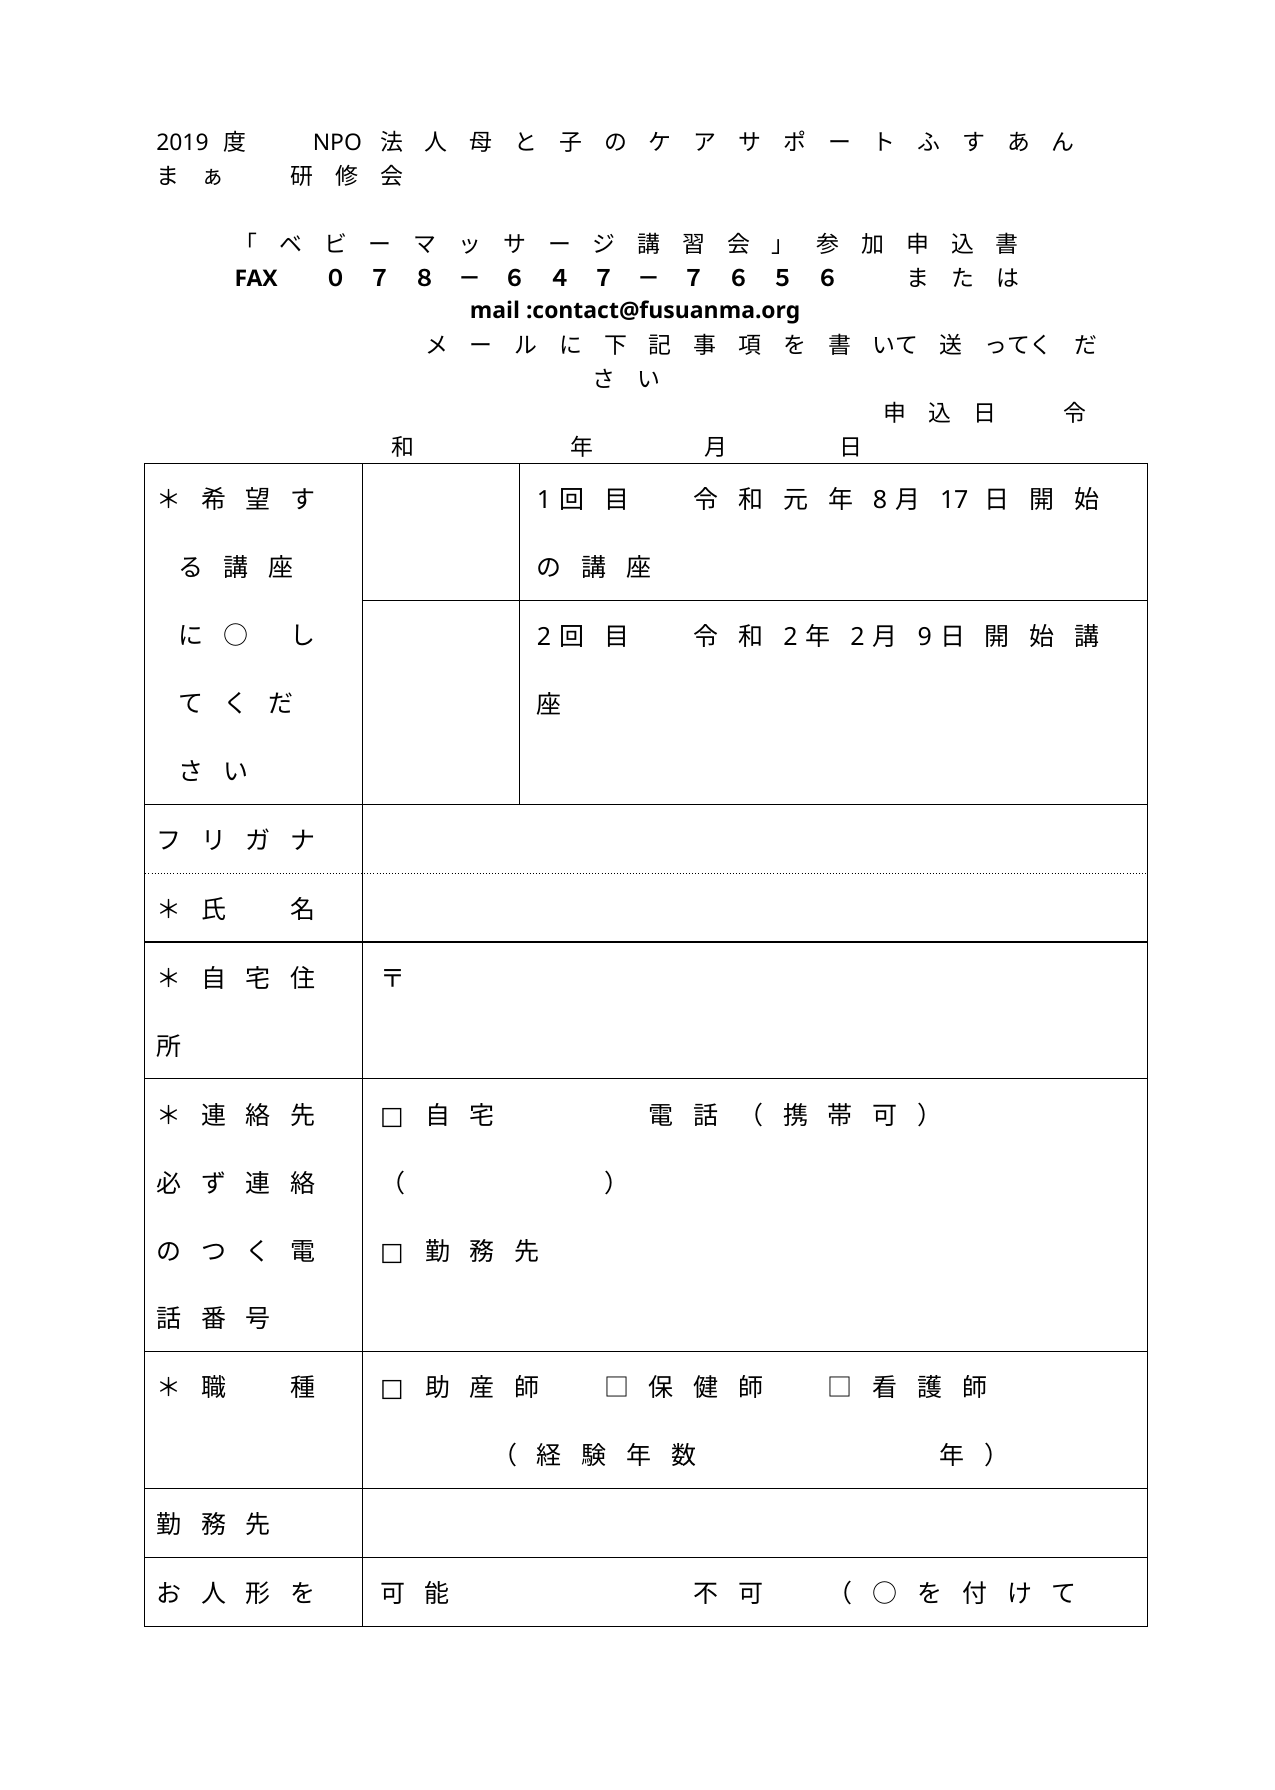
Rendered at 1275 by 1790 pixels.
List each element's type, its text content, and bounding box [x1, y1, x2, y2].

text 申込日 令和 年 月 日 [156, 395, 1119, 463]
table_cell ＊氏 名 [145, 873, 362, 941]
text 2019度 NPO法人母と子のケアサポートふすあんまぁ 研修会 [156, 123, 1119, 191]
table_cell [363, 873, 1147, 941]
table_cell [363, 1489, 1147, 1557]
table_cell ＊自宅住所 [145, 943, 362, 1078]
table_cell [363, 601, 519, 803]
table_cell ＊連絡先 必ず連絡のつく電話番号 [145, 1079, 362, 1351]
table_cell □自宅 電話（携帯可） （ ） □勤務先 [363, 1079, 1147, 1351]
table_cell 勤務先 [145, 1489, 362, 1557]
table_cell フリガナ [145, 805, 362, 872]
table_cell 可能 不可 （○を付けてください） [363, 1558, 1147, 1626]
table_header [363, 464, 519, 600]
table_cell 〒 [363, 943, 1147, 1078]
text FAX ０７８－６４７－７６５６ または mail :contact@fusuanma.org [156, 259, 1119, 327]
table_cell 2回目 令和2年2月9日開始講座 [520, 601, 1147, 803]
table_cell お人形を持参 [145, 1558, 362, 1626]
text 「ベビーマッサージ講習会」参加申込書 [156, 225, 1119, 259]
table_cell □助産師 □保健師 □看護師 （経験年数 年） [363, 1352, 1147, 1488]
table_header ＊希望する講座に○ してください [145, 464, 362, 803]
table_cell ＊職 種 [145, 1352, 362, 1488]
text メールに下記事項を書いて送ってください [156, 327, 1119, 395]
table_header 1回目 令和元年8月17日開始の講座 [520, 464, 1147, 600]
table_cell [363, 805, 1147, 872]
